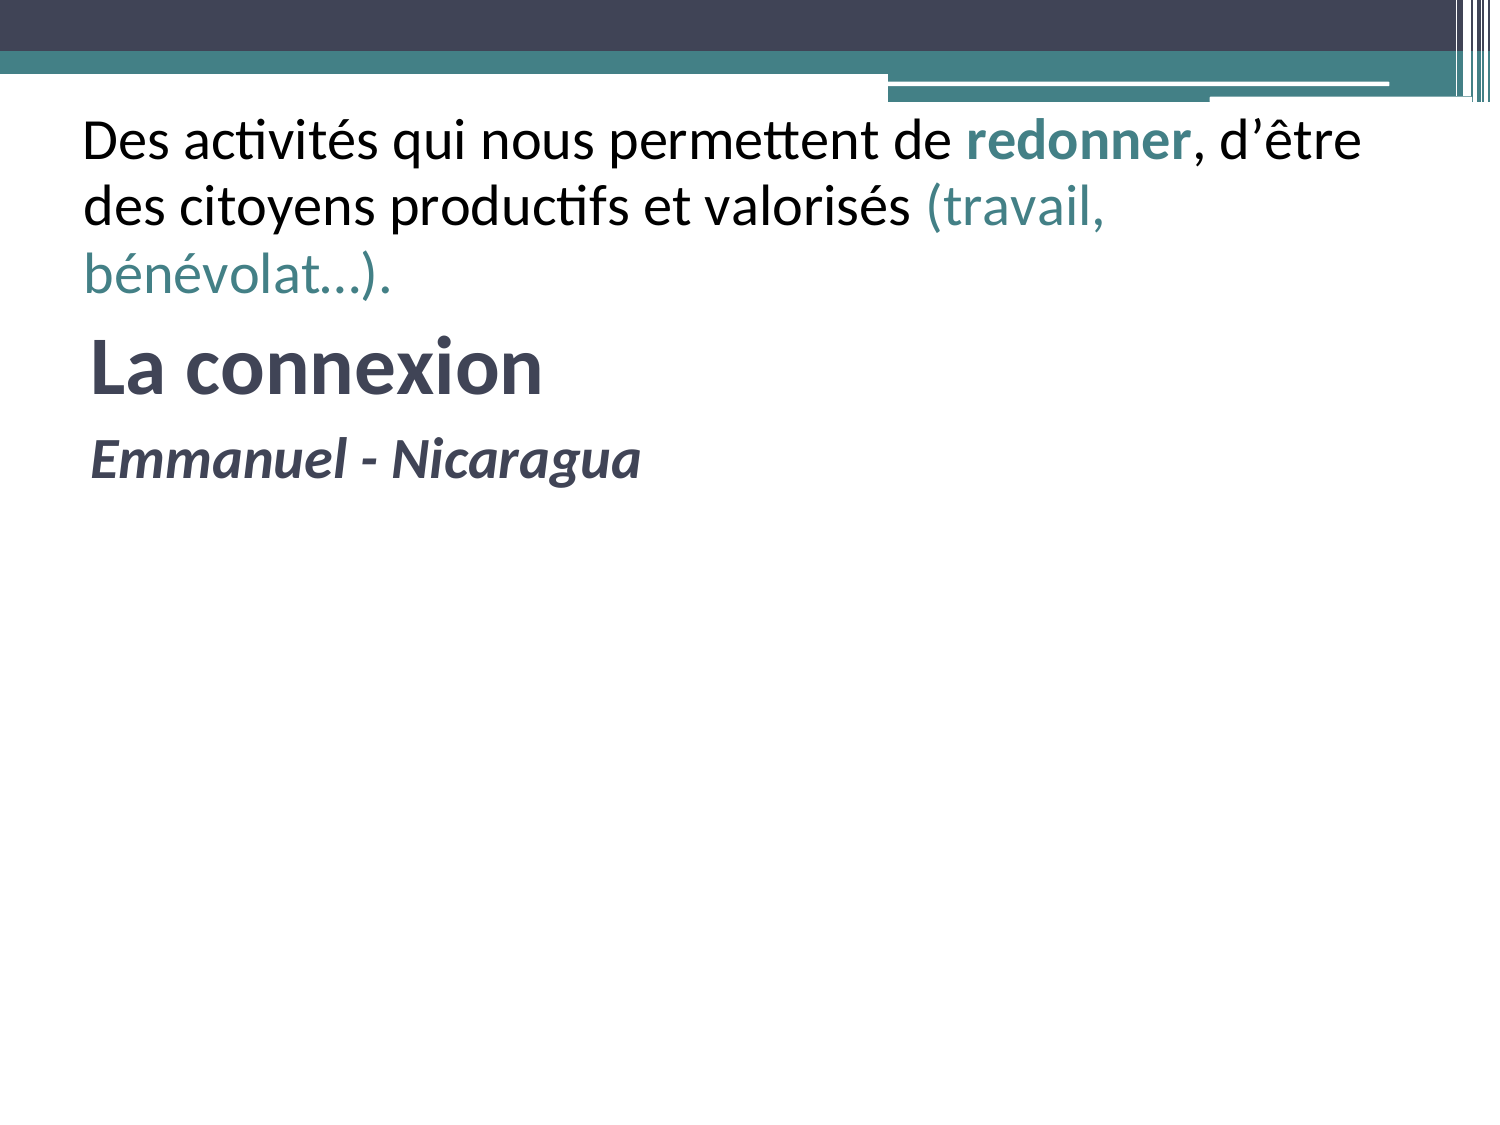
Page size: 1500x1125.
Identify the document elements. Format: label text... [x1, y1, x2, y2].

text Des activités qui nous permettent de redonner, d’être des citoyens productifs et valorisés (travail, bénévolat…). [82, 105, 1419, 308]
subtitle La connexion [90, 313, 1419, 415]
text Emmanuel - Nicaragua [90, 422, 1419, 493]
